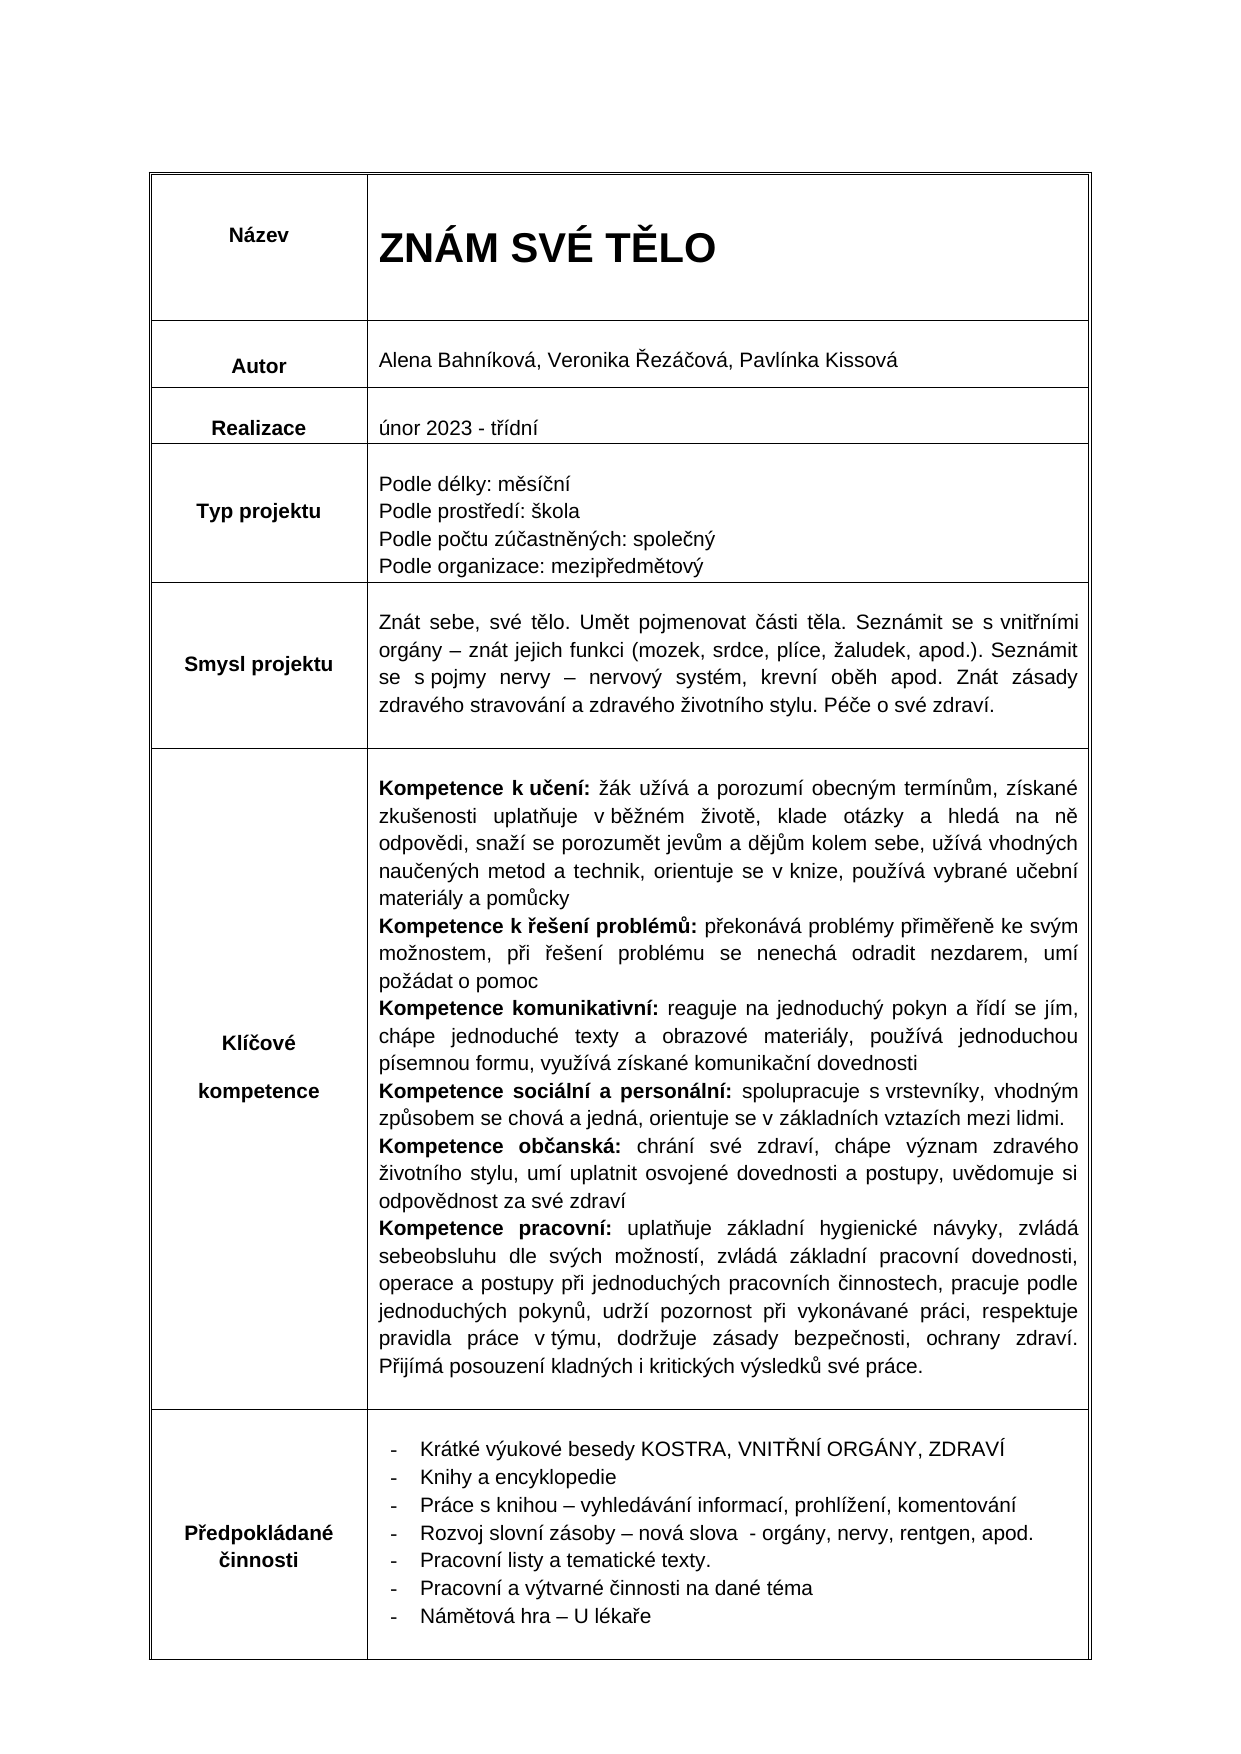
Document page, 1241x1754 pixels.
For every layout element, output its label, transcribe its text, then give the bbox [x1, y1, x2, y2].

table_cell Smysl projektu [152, 583, 367, 748]
table_cell Realizace [152, 388, 367, 443]
table_cell Alena Bahníková, Veronika Řezáčová, Pavlínka Kissová [368, 321, 1088, 387]
table_cell Znát sebe, své tělo. Umět pojmenovat části těla. Seznámit se s vnitřními orgány – znát jejich funkci (mozek, srdce, plíce, žaludek, apod.). Seznámit se s pojmy nervy – nervový systém, krevní oběh apod. Znát zásady zdravého stravování a zdravého životního stylu. Péče o své zdraví. [368, 583, 1088, 748]
table_cell Krátké výukové besedy KOSTRA, VNITŘNÍ ORGÁNY, ZDRAVÍ Knihy a encyklopedie Práce s knihou – vyhledávání informací, prohlížení, komentování Rozvoj slovní zásoby – nová slova - orgány, nervy, rentgen, apod. Pracovní listy a tematické texty. Pracovní a výtvarné činnosti na dané téma Námětová hra – U lékaře [368, 1410, 1088, 1659]
table_cell Typ projektu [152, 444, 367, 582]
table_cell Autor [152, 321, 367, 387]
table_header ZNÁM SVÉ TĚLO [368, 175, 1088, 320]
table_header Název [152, 175, 367, 320]
table_cell Podle délky: měsíční Podle prostředí: škola Podle počtu zúčastněných: společný Podle organizace: mezipředmětový [368, 444, 1088, 582]
table_cell Předpokládané činnosti [152, 1410, 367, 1659]
table_cell Kompetence k učení: žák užívá a porozumí obecným termínům, získané zkušenosti uplatňuje v běžném životě, klade otázky a hledá na ně odpovědi, snaží se porozumět jevům a dějům kolem sebe, užívá vhodných naučených metod a technik, orientuje se v knize, používá vybrané učební materiály a pomůcky Kompetence k řešení problémů: překonává problémy přiměřeně ke svým možnostem, při řešení problému se nenechá odradit nezdarem, umí požádat o pomoc Kompetence komunikativní: reaguje na jednoduchý pokyn a řídí se jím, chápe jednoduché texty a obrazové materiály, používá jednoduchou písemnou formu, využívá získané komunikační dovednosti Kompetence sociální a personální: spolupracuje s vrstevníky, vhodným způsobem se chová a jedná, orientuje se v základních vztazích mezi lidmi. Kompetence občanská: chrání své zdraví, chápe význam zdravého životního stylu, umí uplatnit osvojené dovednosti a postupy, uvědomuje si odpovědnost za své zdraví Kompetence pracovní: uplatňuje základní hygienické návyky, zvládá sebeobsluhu dle svých možností, zvládá základní pracovní dovednosti, operace a postupy při jednoduchých pracovních činnostech, pracuje podle jednoduchých pokynů, udrží pozornost při vykonávané práci, respektuje pravidla práce v týmu, dodržuje zásady bezpečnosti, ochrany zdraví. Přijímá posouzení kladných i kritických výsledků své práce. [368, 749, 1088, 1409]
table_cell Klíčové kompetence [152, 749, 367, 1409]
table_cell únor 2023 - třídní [368, 388, 1088, 443]
